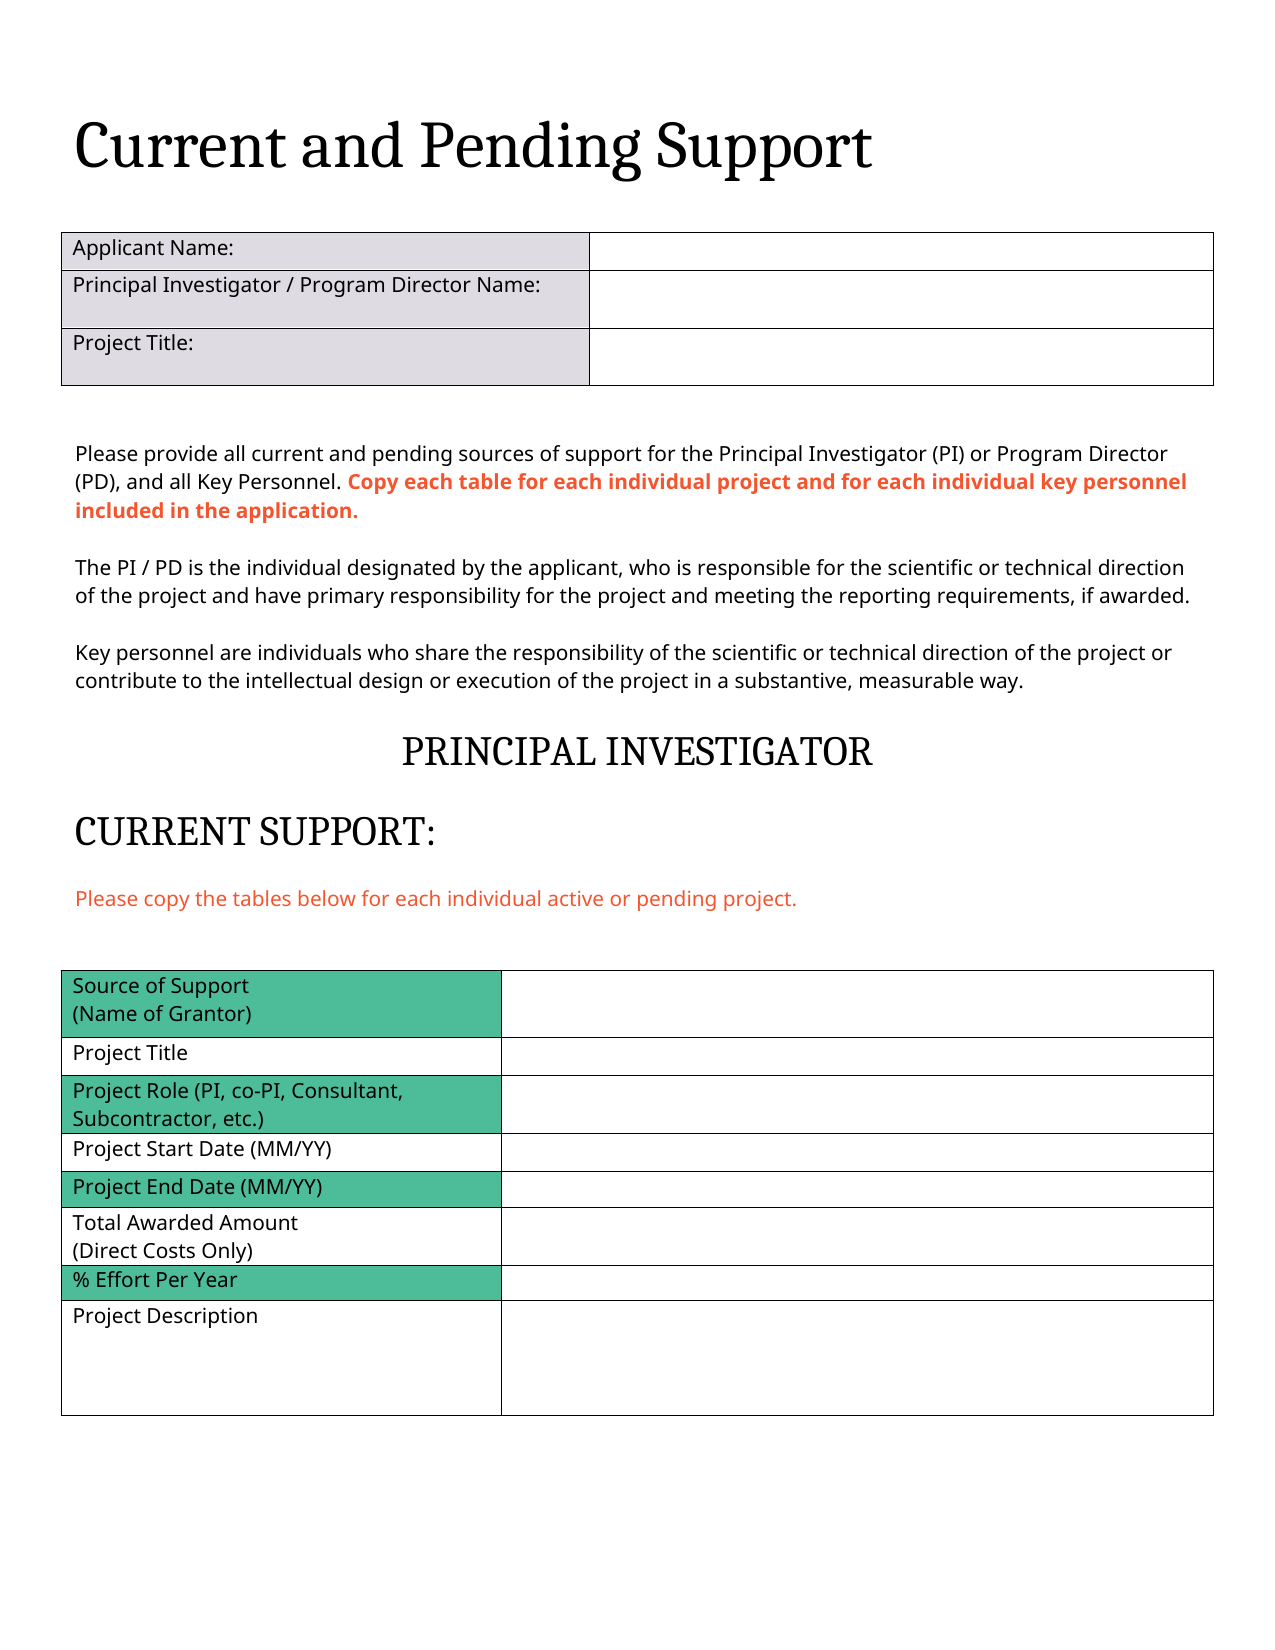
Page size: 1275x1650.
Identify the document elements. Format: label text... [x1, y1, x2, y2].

table_cell [502, 1134, 1213, 1171]
table_cell Project Description [62, 1301, 501, 1415]
table_header [590, 233, 1213, 269]
text Please copy the tables below for each individual active or pending project. [75, 856, 1200, 913]
table_cell [590, 329, 1213, 385]
table_header Source of Support (Name of Grantor) [62, 971, 501, 1037]
table_cell Total Awarded Amount (Direct Costs Only) [62, 1208, 501, 1264]
table_cell Project Title: [62, 329, 589, 385]
table_cell [502, 1172, 1213, 1207]
table_header Applicant Name: [62, 233, 589, 269]
table_cell [590, 271, 1213, 327]
table_cell [502, 1076, 1213, 1133]
table_cell [502, 1208, 1213, 1264]
subtitle Current and Pending Support [75, 107, 1200, 184]
text The PI / PD is the individual designated by the applicant, who is responsible for the scientific or technical direction of the project and have primary responsibility for the project and meeting the reporting requirements, if awarded. Key personnel are individuals who share the responsibility of the scientific or technical direction of the project or contribute to the intellectual design or execution of the project in a substantive, measurable way. [75, 553, 1200, 695]
table_cell [502, 1038, 1213, 1075]
table_cell Project Start Date (MM/YY) [62, 1134, 501, 1171]
table_cell [502, 1266, 1213, 1300]
table_header [502, 971, 1213, 1037]
table_cell Project Title [62, 1038, 501, 1075]
subtitle CURRENT SUPPORT: [75, 808, 1200, 856]
table_cell % Effort Per Year [62, 1266, 501, 1300]
text Please provide all current and pending sources of support for the Principal Investigator (PI) or Program Director (PD), and all Key Personnel. Copy each table for each individual project and for each individual key personnel included in the application. [75, 439, 1200, 524]
table_cell Project Role (PI, co-PI, Consultant, Subcontractor, etc.) [62, 1076, 501, 1133]
table_cell [502, 1301, 1213, 1415]
table_cell Project End Date (MM/YY) [62, 1172, 501, 1207]
table_cell Principal Investigator / Program Director Name: [62, 271, 589, 327]
subtitle PRINCIPAL INVESTIGATOR [75, 727, 1200, 804]
